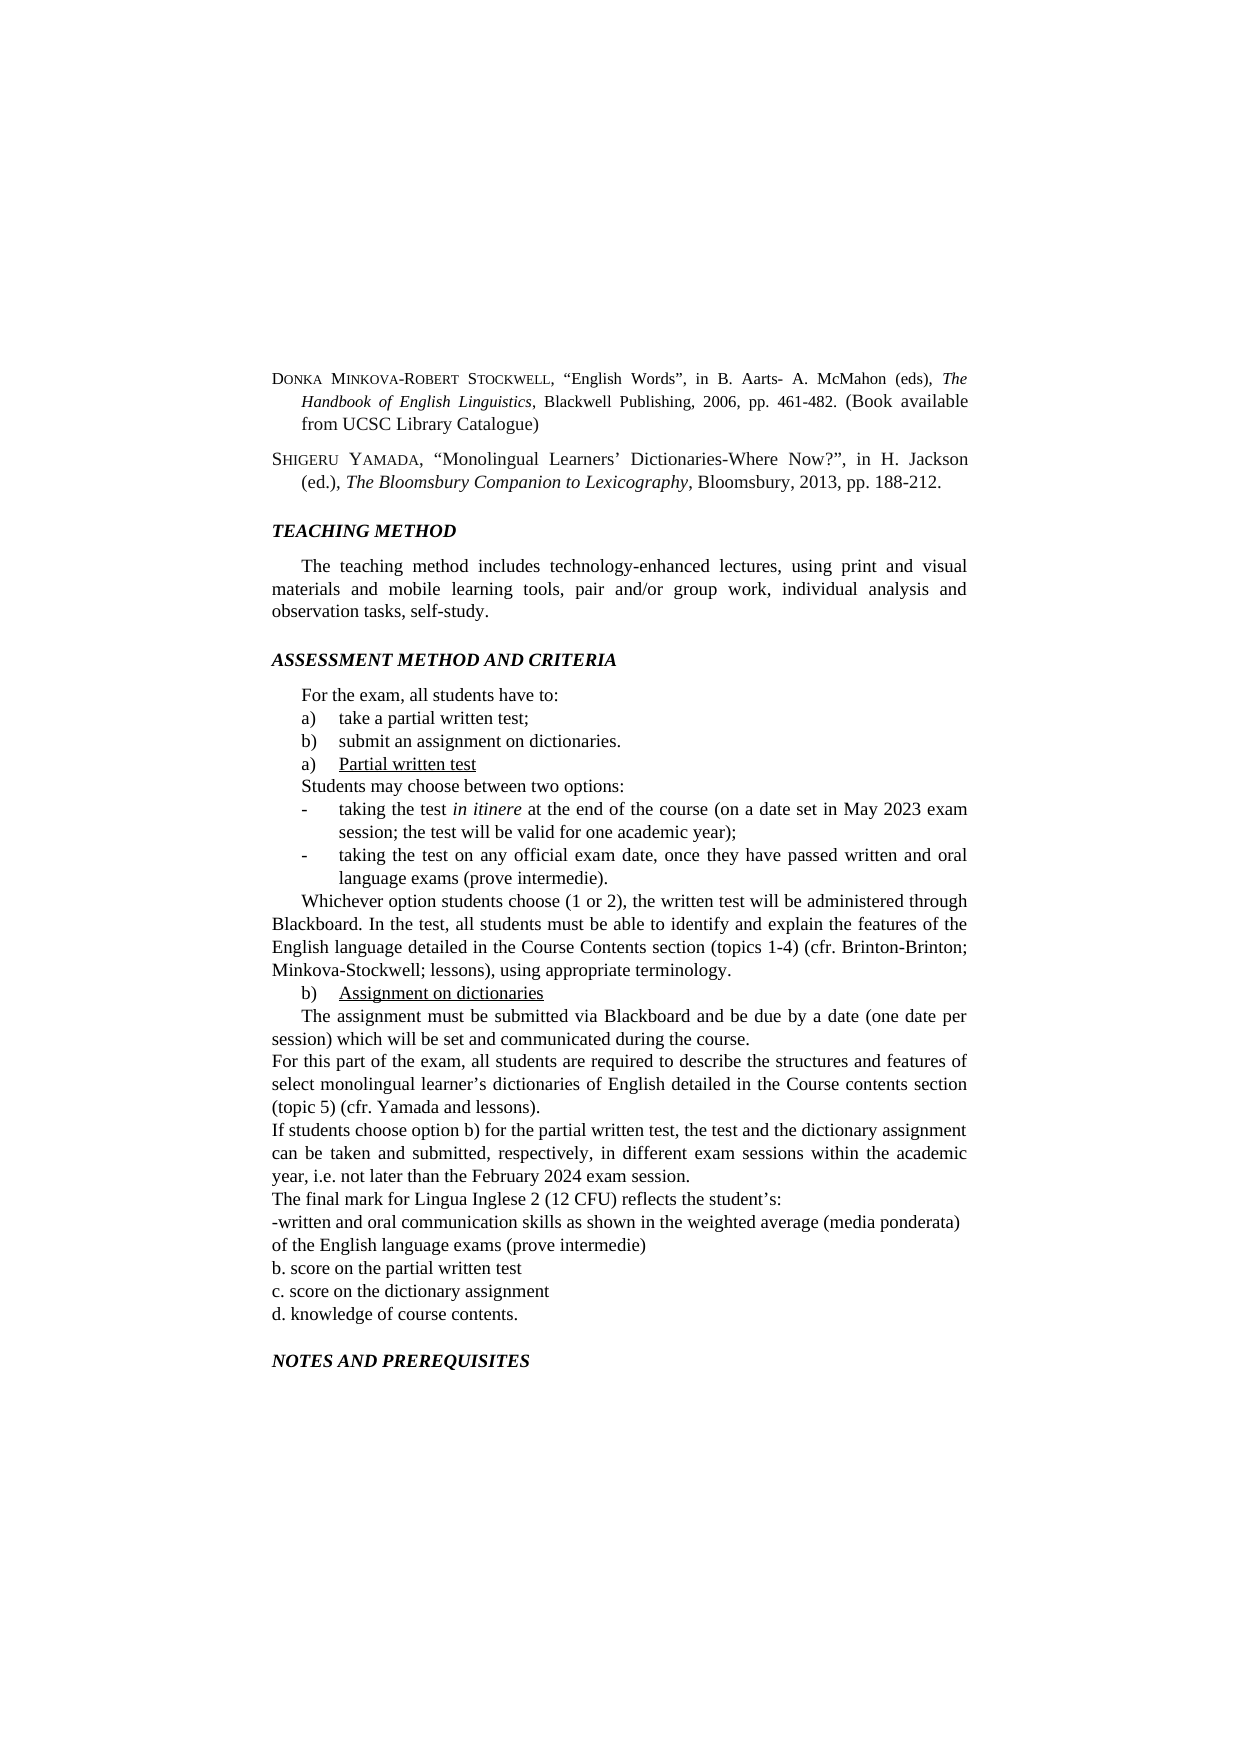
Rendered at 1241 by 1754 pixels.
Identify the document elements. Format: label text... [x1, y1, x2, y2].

text The teaching method includes technology-enhanced lectures, using print and visual materials and mobile learning tools, pair and/or group work, individual analysis and observation tasks, self-study. [272, 554, 968, 622]
text The assignment must be submitted via Blackboard and be due by a date (one date per session) which will be set and communicated during the course. [272, 1004, 968, 1049]
text ASSESSMENT METHOD AND CRITERIA [272, 647, 968, 670]
list submit an assignment on dictionaries. [301, 729, 968, 752]
list take a partial written test; [301, 706, 968, 729]
text Shigeru Yamada, “Monolingual Learners’ Dictionaries-Where Now?”, in H. Jackson (ed.), The Bloomsbury Companion to Lexicography, Bloomsbury, 2013, pp. 188-212. [272, 447, 968, 493]
text If students choose option b) for the partial written test, the test and the dictionary assignment can be taken and submitted, respectively, in different exam sessions within the academic year, i.e. not later than the February 2024 exam session. [272, 1118, 968, 1187]
text Donka Minkova-Robert Stockwell, “English Words”, in B. Aarts- A. McMahon (eds), The Handbook of English Linguistics, Blackwell Publishing, 2006, pp. 461-482. (Book available from UCSC Library Catalogue) [272, 366, 968, 435]
list taking the test in itinere at the end of the course (on a date set in May 2023 exam session; the test will be valid for one academic year); [301, 797, 968, 843]
text c. score on the dictionary assignment [272, 1279, 968, 1302]
text NOTES AND PREREQUISITES [272, 1349, 968, 1372]
text Students may choose between two options: [272, 774, 968, 797]
text Whichever option students choose (1 or 2), the written test will be administered through Blackboard. In the test, all students must be able to identify and explain the features of the English language detailed in the Course Contents section (topics 1-4) (cfr. Brinton-Brinton; Minkova-Stockwell; lessons), using appropriate terminology. [272, 889, 968, 981]
text TEACHING METHOD [272, 518, 968, 541]
list Partial written test [301, 752, 968, 774]
list taking the test on any official exam date, once they have passed written and oral language exams (prove intermedie). [301, 843, 968, 889]
text For the exam, all students have to: [272, 683, 968, 706]
list Assignment on dictionaries [301, 981, 968, 1004]
text The final mark for Lingua Inglese 2 (12 CFU) reflects the student’s: [272, 1187, 968, 1210]
text -written and oral communication skills as shown in the weighted average (media ponderata) of the English language exams (prove intermedie) [272, 1210, 968, 1256]
text For this part of the exam, all students are required to describe the structures and features of select monolingual learner’s dictionaries of English detailed in the Course contents section (topic 5) (cfr. Yamada and lessons). [272, 1049, 968, 1118]
text d. knowledge of course contents. [272, 1302, 968, 1324]
text b. score on the partial written test [272, 1256, 968, 1279]
